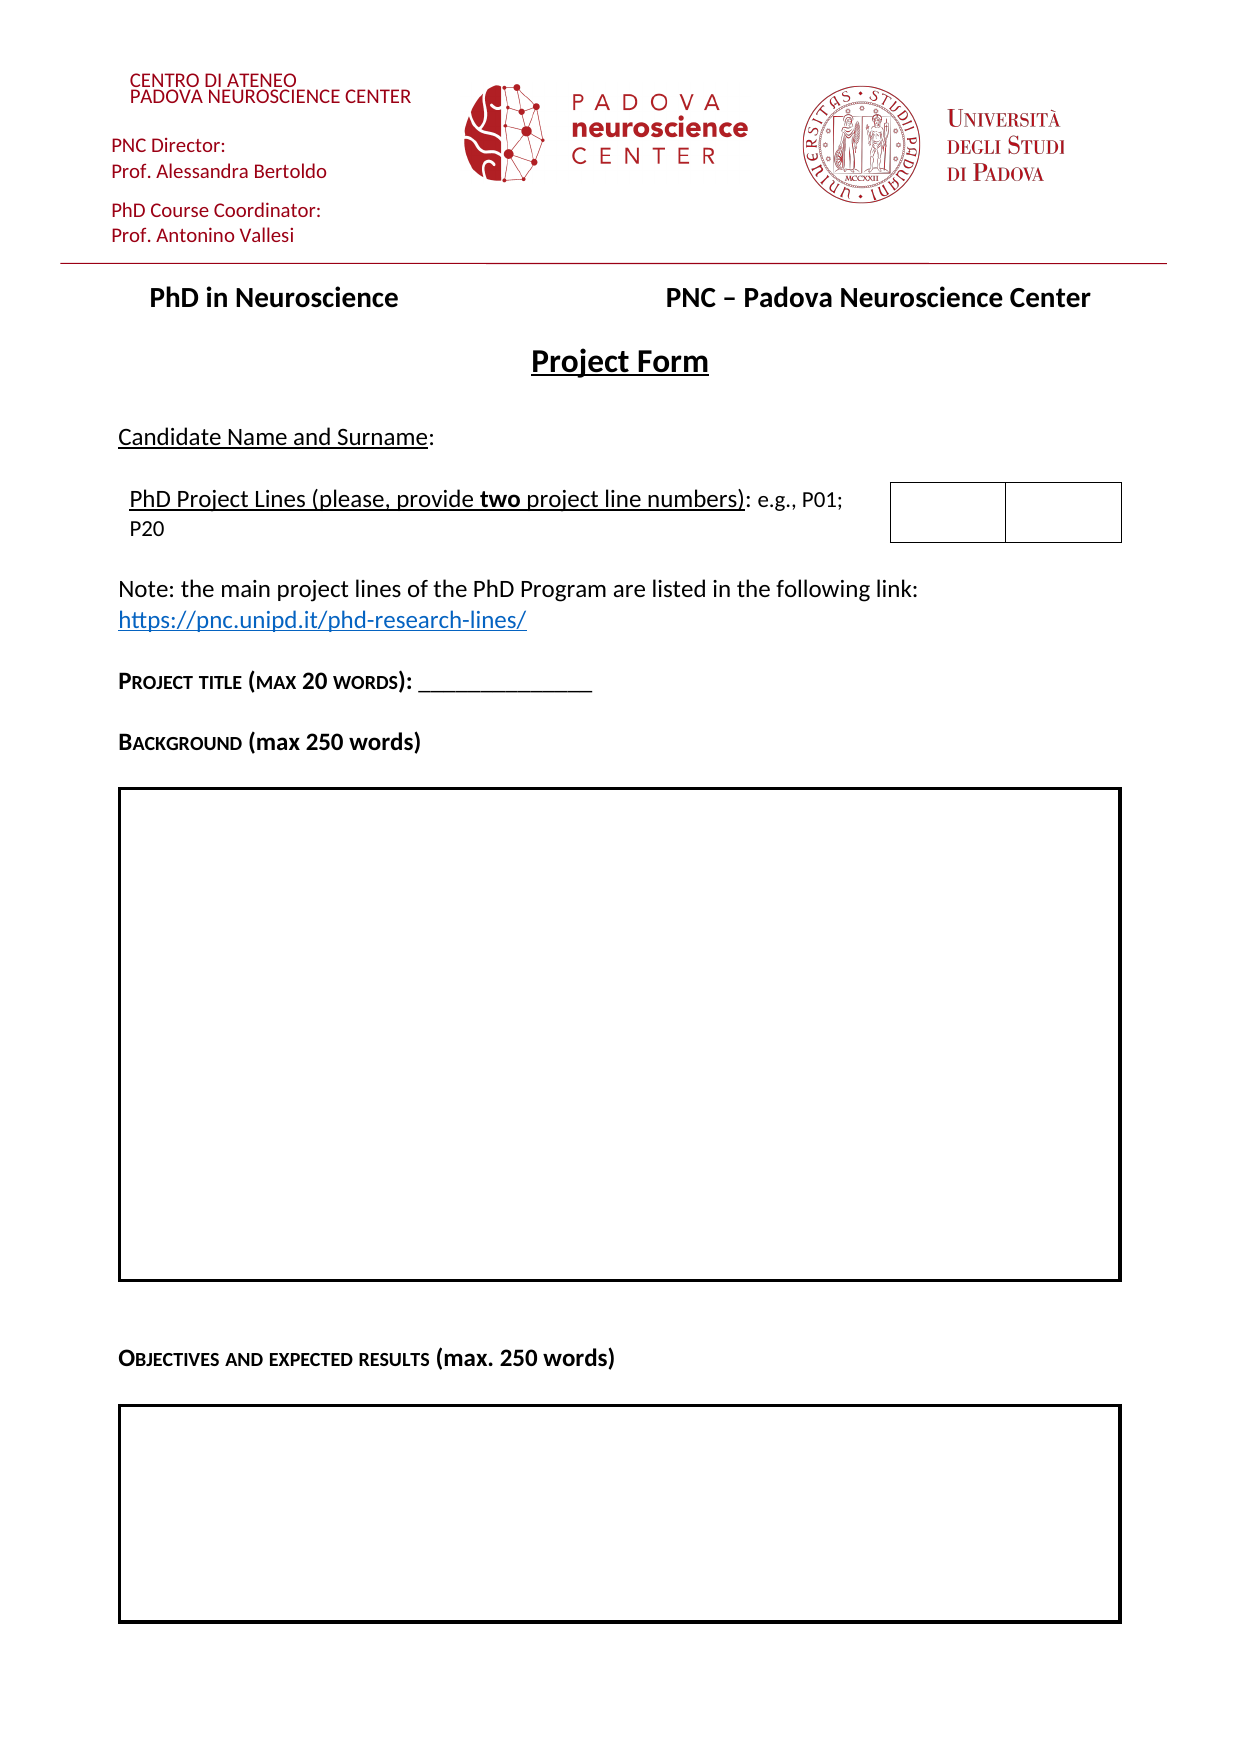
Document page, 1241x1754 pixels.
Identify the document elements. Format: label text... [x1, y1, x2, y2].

text PhD in Neuroscience PNC – Padova Neuroscience Center [118, 279, 1122, 314]
table_header [891, 483, 1005, 542]
text Background (max 250 words) [118, 726, 1122, 756]
text Project title (max 20 words): ______________ [118, 665, 1122, 695]
table_header [1006, 483, 1121, 542]
table_header PhD Project Lines (please, provide two project line numbers): e.g., P01; P20 [118, 482, 890, 542]
text Objectives and expected results (max. 250 words) [118, 1343, 1122, 1373]
table_header [121, 790, 1118, 1278]
table_header [121, 1407, 1118, 1620]
text Candidate Name and Surname: [118, 421, 1122, 452]
text Note: the main project lines of the PhD Program are listed in the following link: https://pnc.unipd.it/phd-research-lines/ [118, 573, 1122, 634]
text Project Form [118, 340, 1122, 380]
picture [799, 82, 1065, 207]
